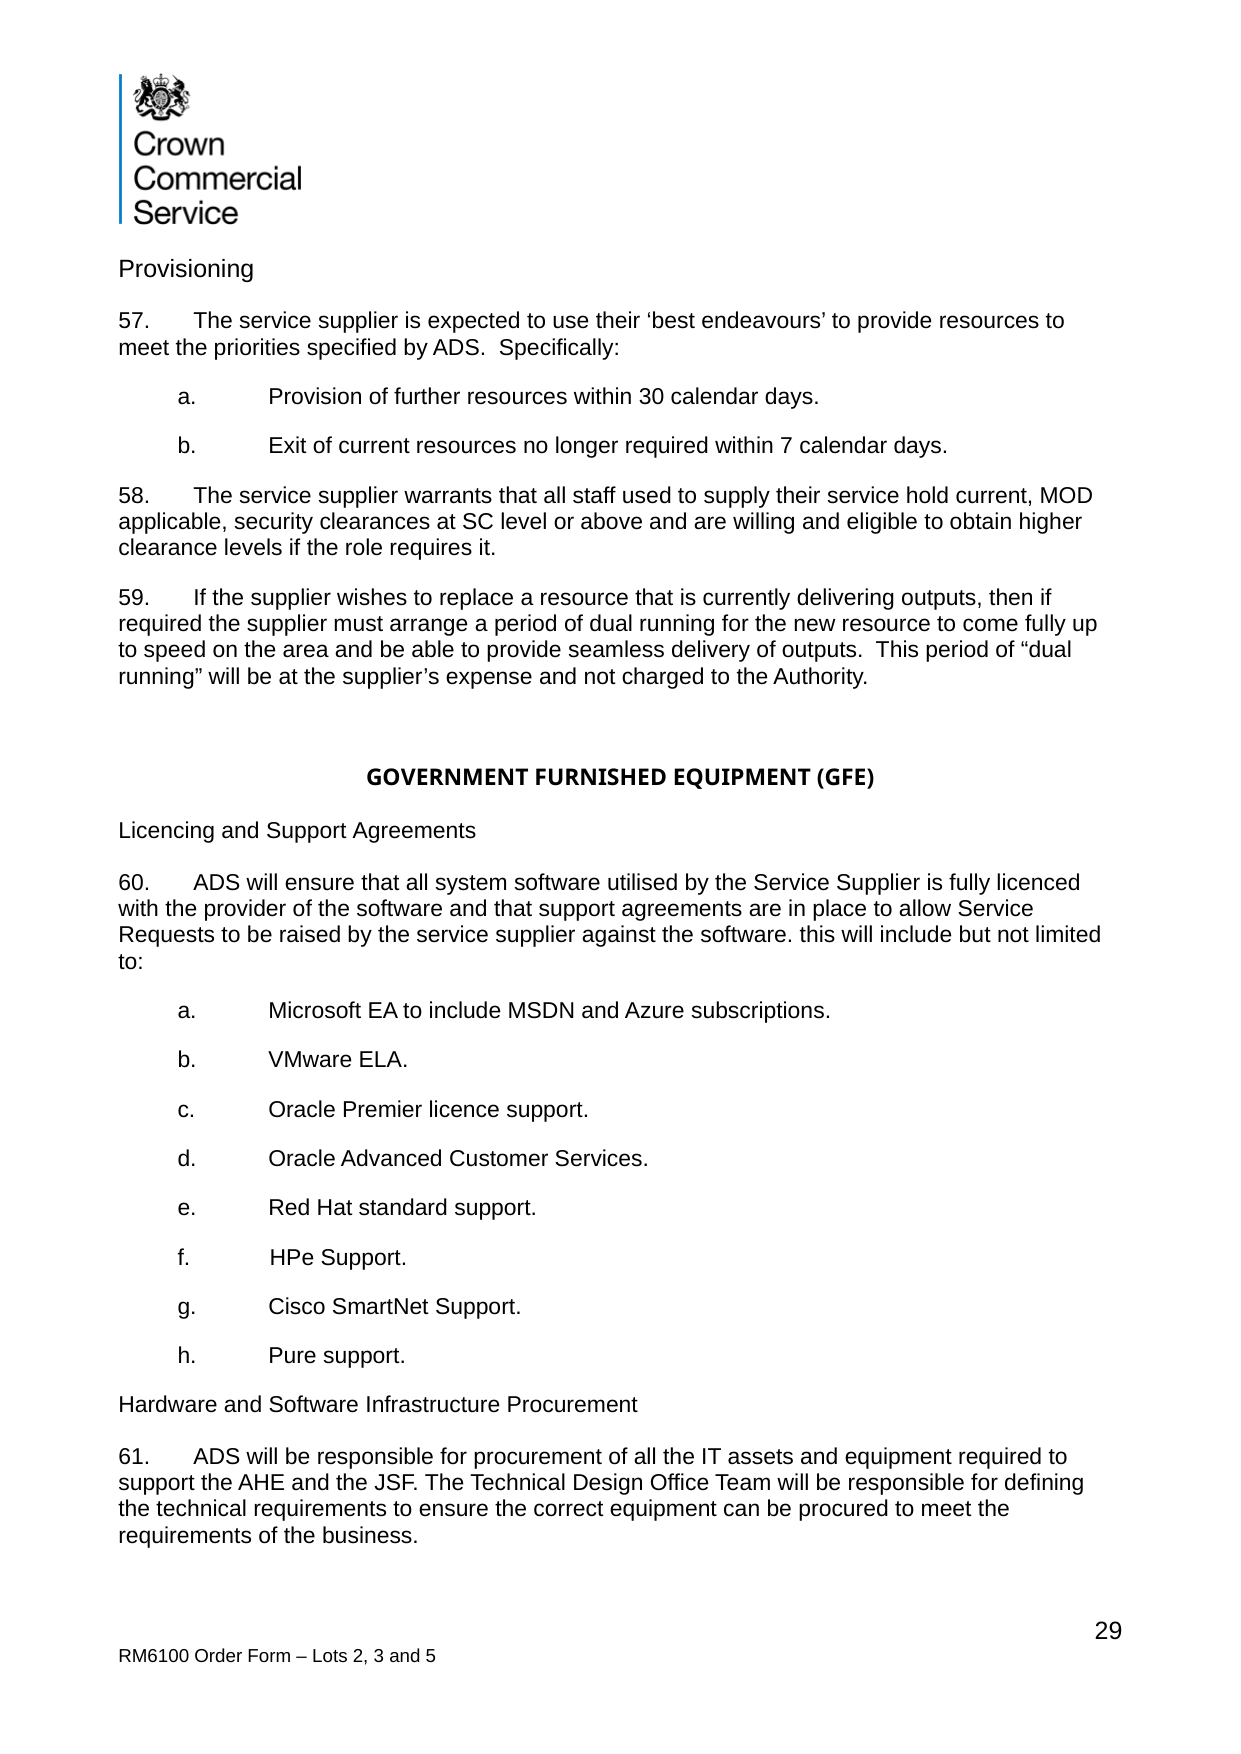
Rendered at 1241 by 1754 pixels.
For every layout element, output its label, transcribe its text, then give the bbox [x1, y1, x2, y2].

list ADS will be responsible for procurement of all the IT assets and equipment required to support the AHE and the JSF. The Technical Design Office Team will be responsible for defining the technical requirements to ensure the correct equipment can be procured to meet the requirements of the business. [118, 1443, 1122, 1548]
list Red Hat standard support. [177, 1194, 1122, 1221]
list The service supplier is expected to use their ‘best endeavours’ to provide resources to meet the priorities specified by ADS. Specifically: [118, 307, 1122, 360]
list Oracle Premier licence support. [177, 1096, 1122, 1122]
list Cisco SmartNet Support. [177, 1293, 1122, 1319]
list Microsoft EA to include MSDN and Azure subscriptions. [177, 997, 1122, 1023]
subtitle Licencing and Support Agreements [118, 817, 1122, 844]
list VMware ELA. [177, 1046, 1122, 1073]
picture [118, 73, 302, 225]
list HPe Support. [177, 1243, 1122, 1270]
list Exit of current resources no longer required within 7 calendar days. [177, 432, 1122, 459]
list Pure support. [177, 1342, 1122, 1368]
subtitle Government Furnished Equipment (GFE) [118, 761, 1122, 792]
list The service supplier warrants that all staff used to supply their service hold current, MOD applicable, security clearances at SC level or above and are willing and eligible to obtain higher clearance levels if the role requires it. [118, 482, 1122, 561]
list ADS will ensure that all system software utilised by the Service Supplier is fully licenced with the provider of the software and that support agreements are in place to allow Service Requests to be raised by the service supplier against the software. this will include but not limited to: [118, 869, 1122, 974]
list Provision of further resources within 30 calendar days. [177, 383, 1122, 409]
subtitle Provisioning [118, 254, 1122, 282]
list Oracle Advanced Customer Services. [177, 1145, 1122, 1171]
list If the supplier wishes to replace a resource that is currently delivering outputs, then if required the supplier must arrange a period of dual running for the new resource to come fully up to speed on the area and be able to provide seamless delivery of outputs. This period of “dual running” will be at the supplier’s expense and not charged to the Authority. [118, 583, 1122, 689]
subtitle Hardware and Software Infrastructure Procurement [118, 1391, 1122, 1418]
